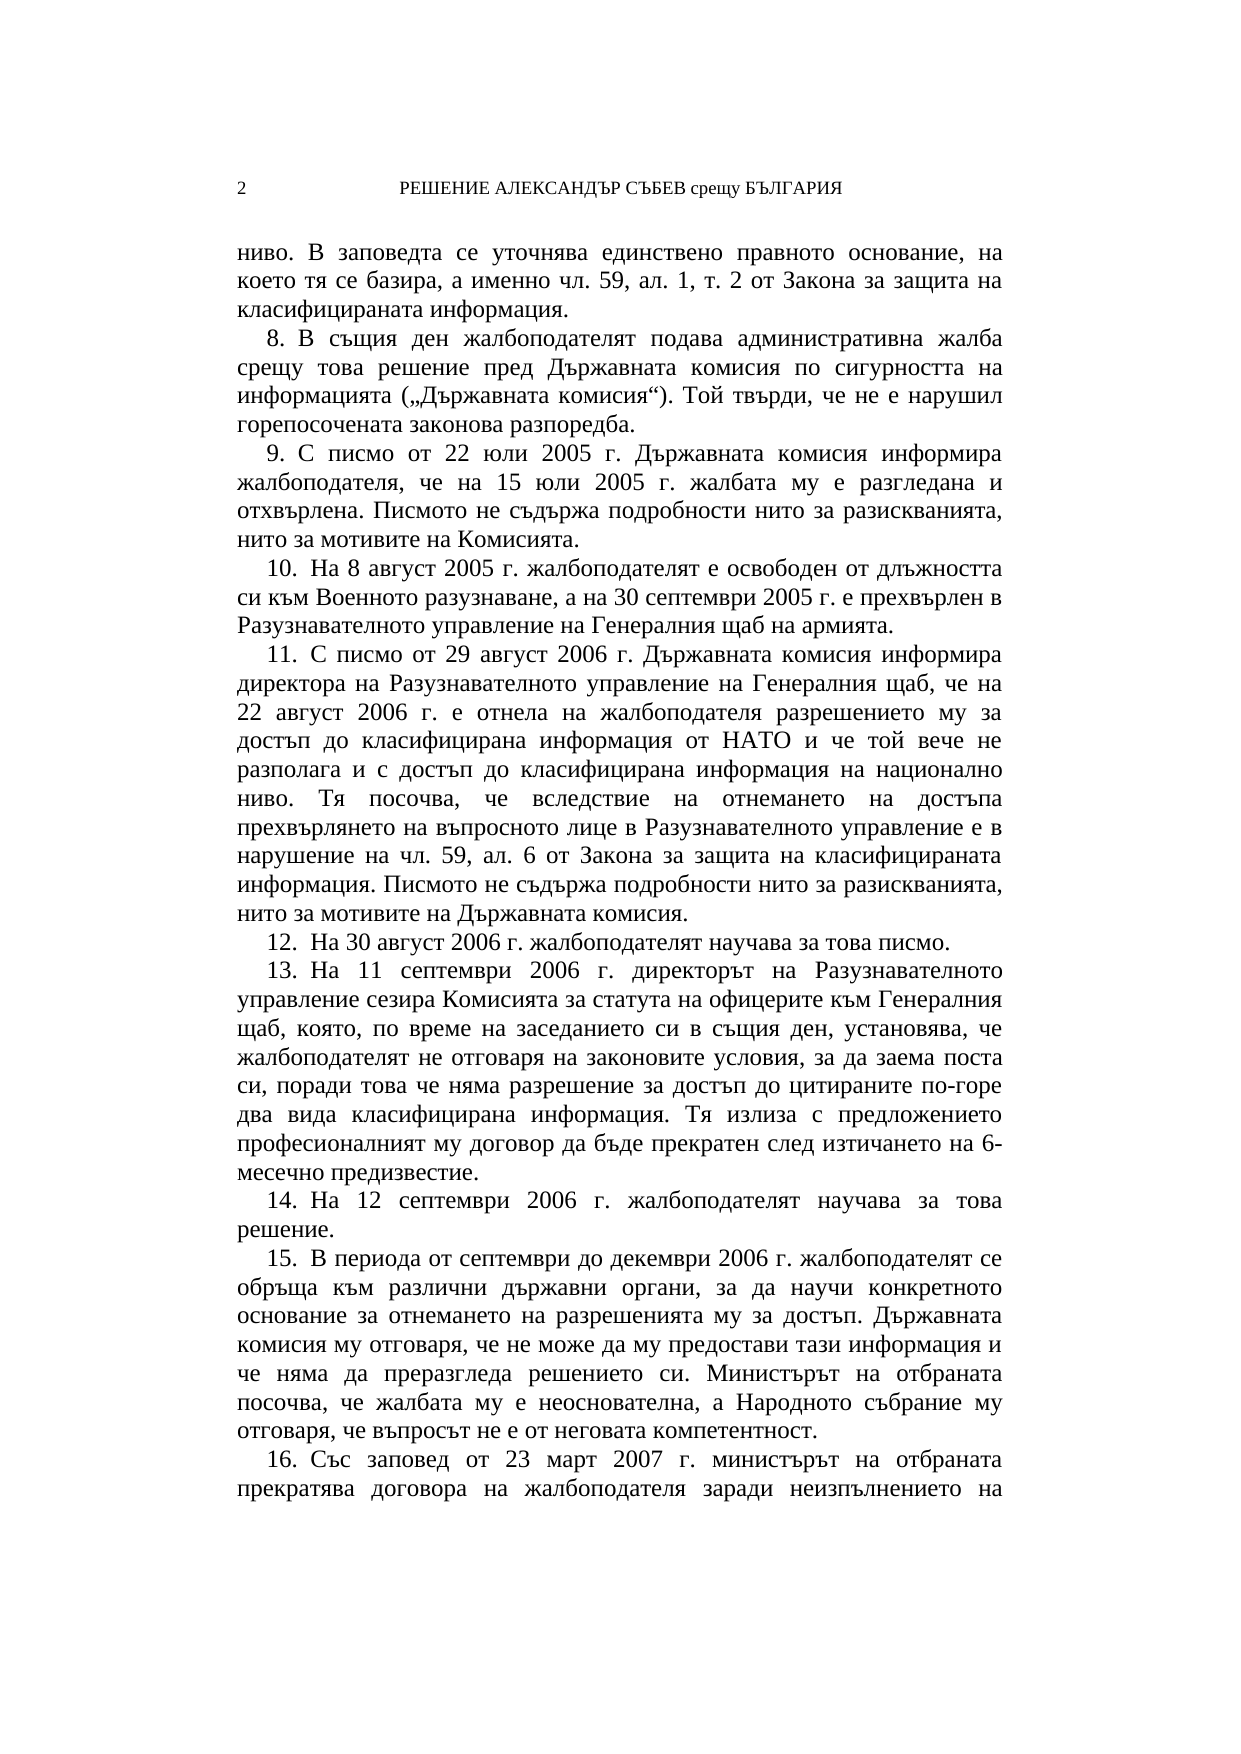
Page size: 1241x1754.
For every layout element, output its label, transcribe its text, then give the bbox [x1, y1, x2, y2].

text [237, 237, 1003, 323]
text 8. В същия ден жалбоподателят подава административна жалба срещу това решение пред Държавната комисия по сигурността на информацията („Държавната комисия“). Той твърди, че не е нарушил горепосочената законова разпоредба. [237, 323, 1003, 438]
text 15. В периода от септември до декември 2006 г. жалбоподателят се обръща към различни държавни органи, за да научи конкретното основание за отнемането на разрешенията му за достъп. Държавната комисия му отговаря, че не може да му предостави тази информация и че няма да преразгледа решението си. Министърът на отбраната посочва, че жалбата му е неоснователна, а Народното събрание му отговаря, че въпросът не е от неговата компетентност. [237, 1243, 1003, 1444]
text 9. С писмо от 22 юли 2005 г. Държавната комисия информира жалбоподателя, че на 15 юли 2005 г. жалбата му е разгледана и отхвърлена. Писмото не съдържа подробности нито за разискванията, нито за мотивите на Комисията. [237, 438, 1003, 553]
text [237, 1444, 1003, 1502]
text 11. С писмо от 29 август 2006 г. Държавната комисия информира директора на Разузнавателното управление на Генералния щаб, че на 22 август 2006 г. е отнела на жалбоподателя разрешението му за достъп до класифицирана информация от НАТО и че той вече не разполага и с достъп до класифицирана информация на национално ниво. Тя посочва, че вследствие на отнемането на достъпа прехвърлянето на въпросното лице в Разузнавателното управление е в нарушение на чл. 59, ал. 6 от Закона за защита на класифицираната информация. Писмото не съдържа подробности нито за разискванията, нито за мотивите на Държавната комисия. [237, 639, 1003, 927]
text 12. На 30 август 2006 г. жалбоподателят научава за това писмо. [237, 927, 1003, 956]
text 10. На 8 август 2005 г. жалбоподателят е освободен от длъжността си към Военното разузнаване, а на 30 септември 2005 г. е прехвърлен в Разузнавателното управление на Генералния щаб на армията. [237, 553, 1003, 639]
text 14. На 12 септември 2006 г. жалбоподателят научава за това решение. [237, 1186, 1003, 1243]
text 13. На 11 септември 2006 г. директорът на Разузнавателното управление сезира Комисията за статута на офицерите към Генералния щаб, която, по време на заседанието си в същия ден, установява, че жалбоподателят не отговаря на законовите условия, за да заема поста си, поради това че няма разрешение за достъп до цитираните по-горе два вида класифицирана информация. Тя излиза с предложението професионалният му договор да бъде прекратен след изтичането на 6-месечно предизвестие. [237, 956, 1003, 1186]
